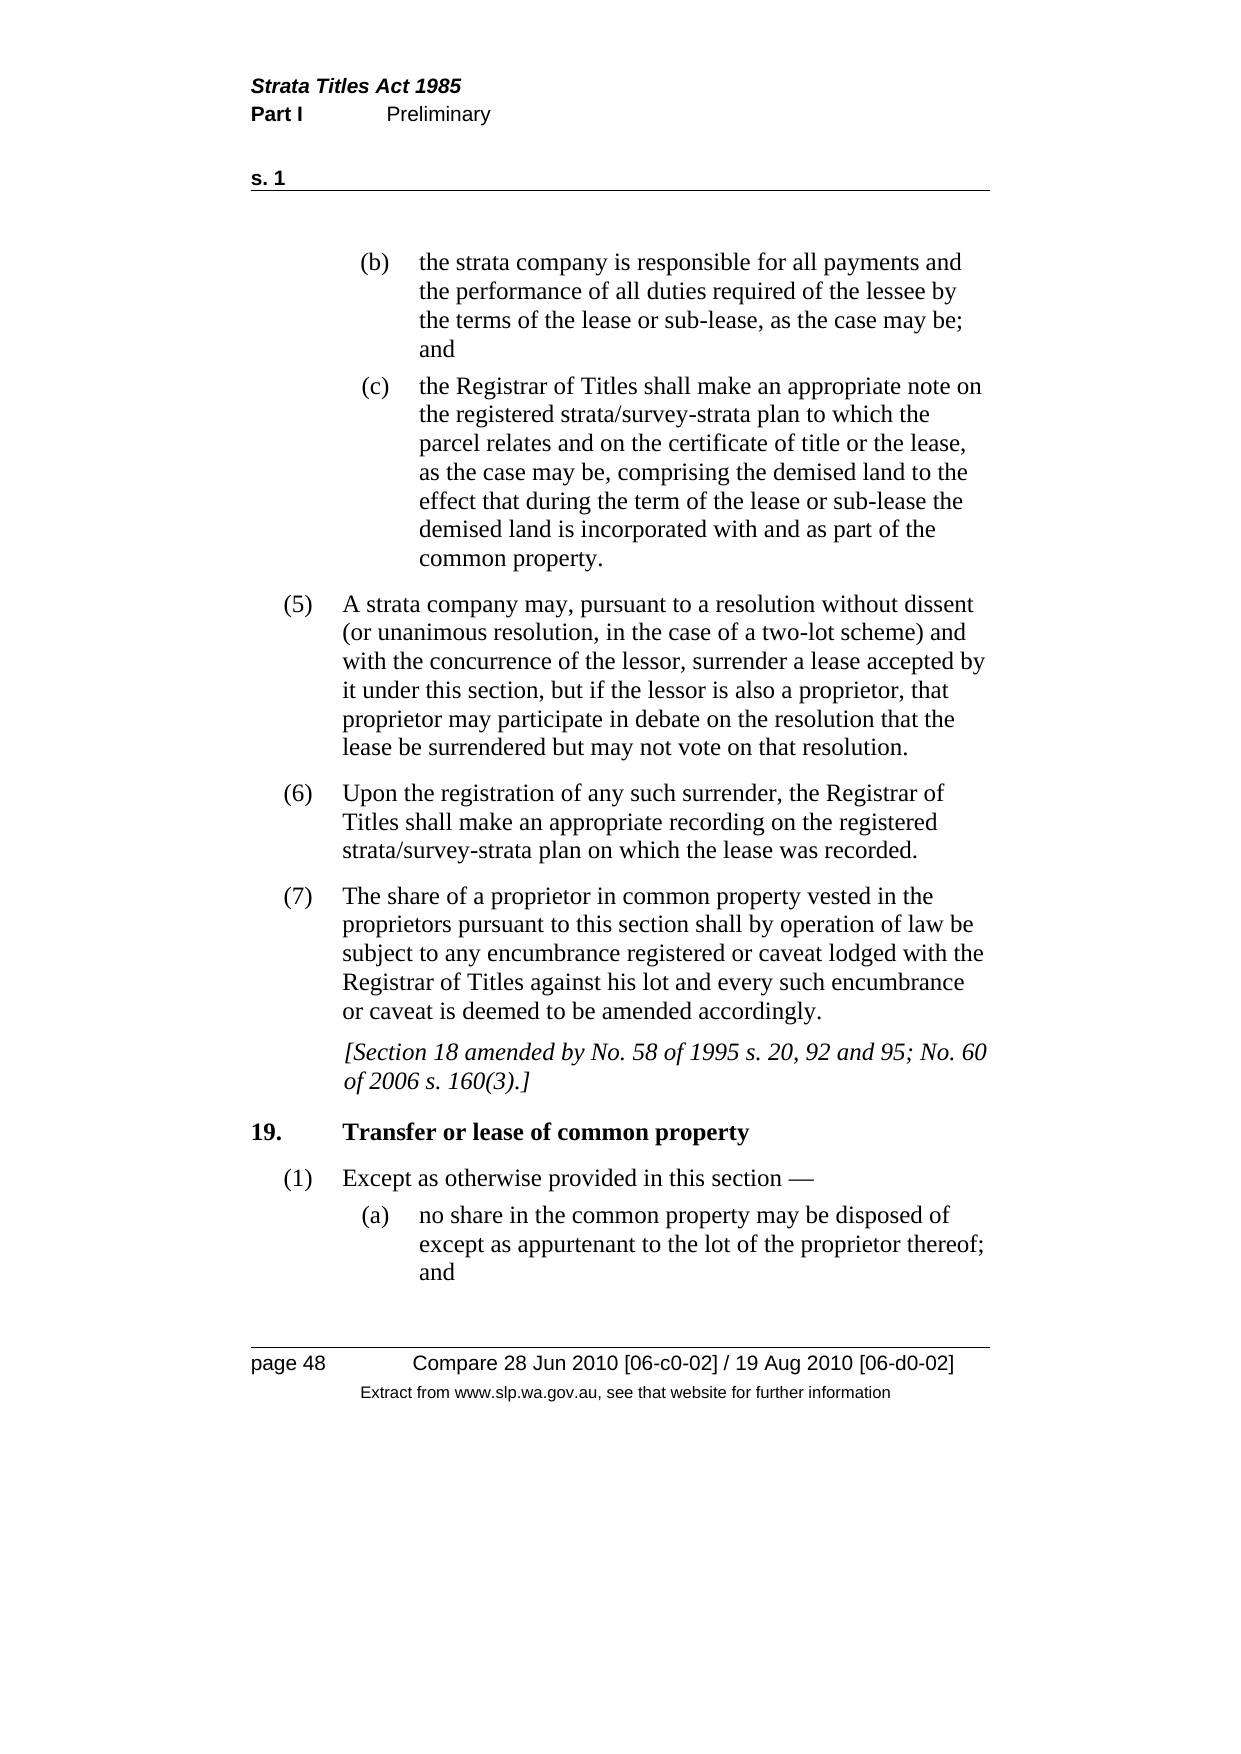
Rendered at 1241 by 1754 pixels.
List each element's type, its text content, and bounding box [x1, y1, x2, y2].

text (6) Upon the registration of any such surrender, the Registrar of Titles shall make an appropriate recording on the registered strata/survey-strata plan on which the lease was recorded. [251, 778, 990, 864]
text (5) A strata company may, pursuant to a resolution without dissent (or unanimous resolution, in the case of a two-lot scheme) and with the concurrence of the lessor, surrender a lease accepted by it under this section, but if the lessor is also a proprietor, that proprietor may participate in debate on the resolution that the lease be surrendered but may not vote on that resolution. [251, 589, 990, 761]
subtitle 19. Transfer or lease of common property [251, 1117, 990, 1146]
text [Section 18 amended by No. 58 of 1995 s. 20, 92 and 95; No. 60 of 2006 s. 160(3).] [251, 1037, 990, 1094]
text (b) the strata company is responsible for all payments and the performance of all duties required of the lessee by the terms of the lease or sub-lease, as the case may be; and [251, 247, 990, 362]
text (a) no share in the common property may be disposed of except as appurtenant to the lot of the proprietor thereof; and [251, 1200, 990, 1286]
text (c) the Registrar of Titles shall make an appropriate note on the registered strata/survey-strata plan to which the parcel relates and on the certificate of title or the lease, as the case may be, comprising the demised land to the effect that during the term of the lease or sub-lease the demised land is incorporated with and as part of the common property. [251, 371, 990, 572]
text (1) Except as otherwise provided in this section — [251, 1163, 990, 1192]
text (7) The share of a proprietor in common property vested in the proprietors pursuant to this section shall by operation of law be subject to any encumbrance registered or caveat lodged with the Registrar of Titles against his lot and every such encumbrance or caveat is deemed to be amended accordingly. [251, 881, 990, 1024]
